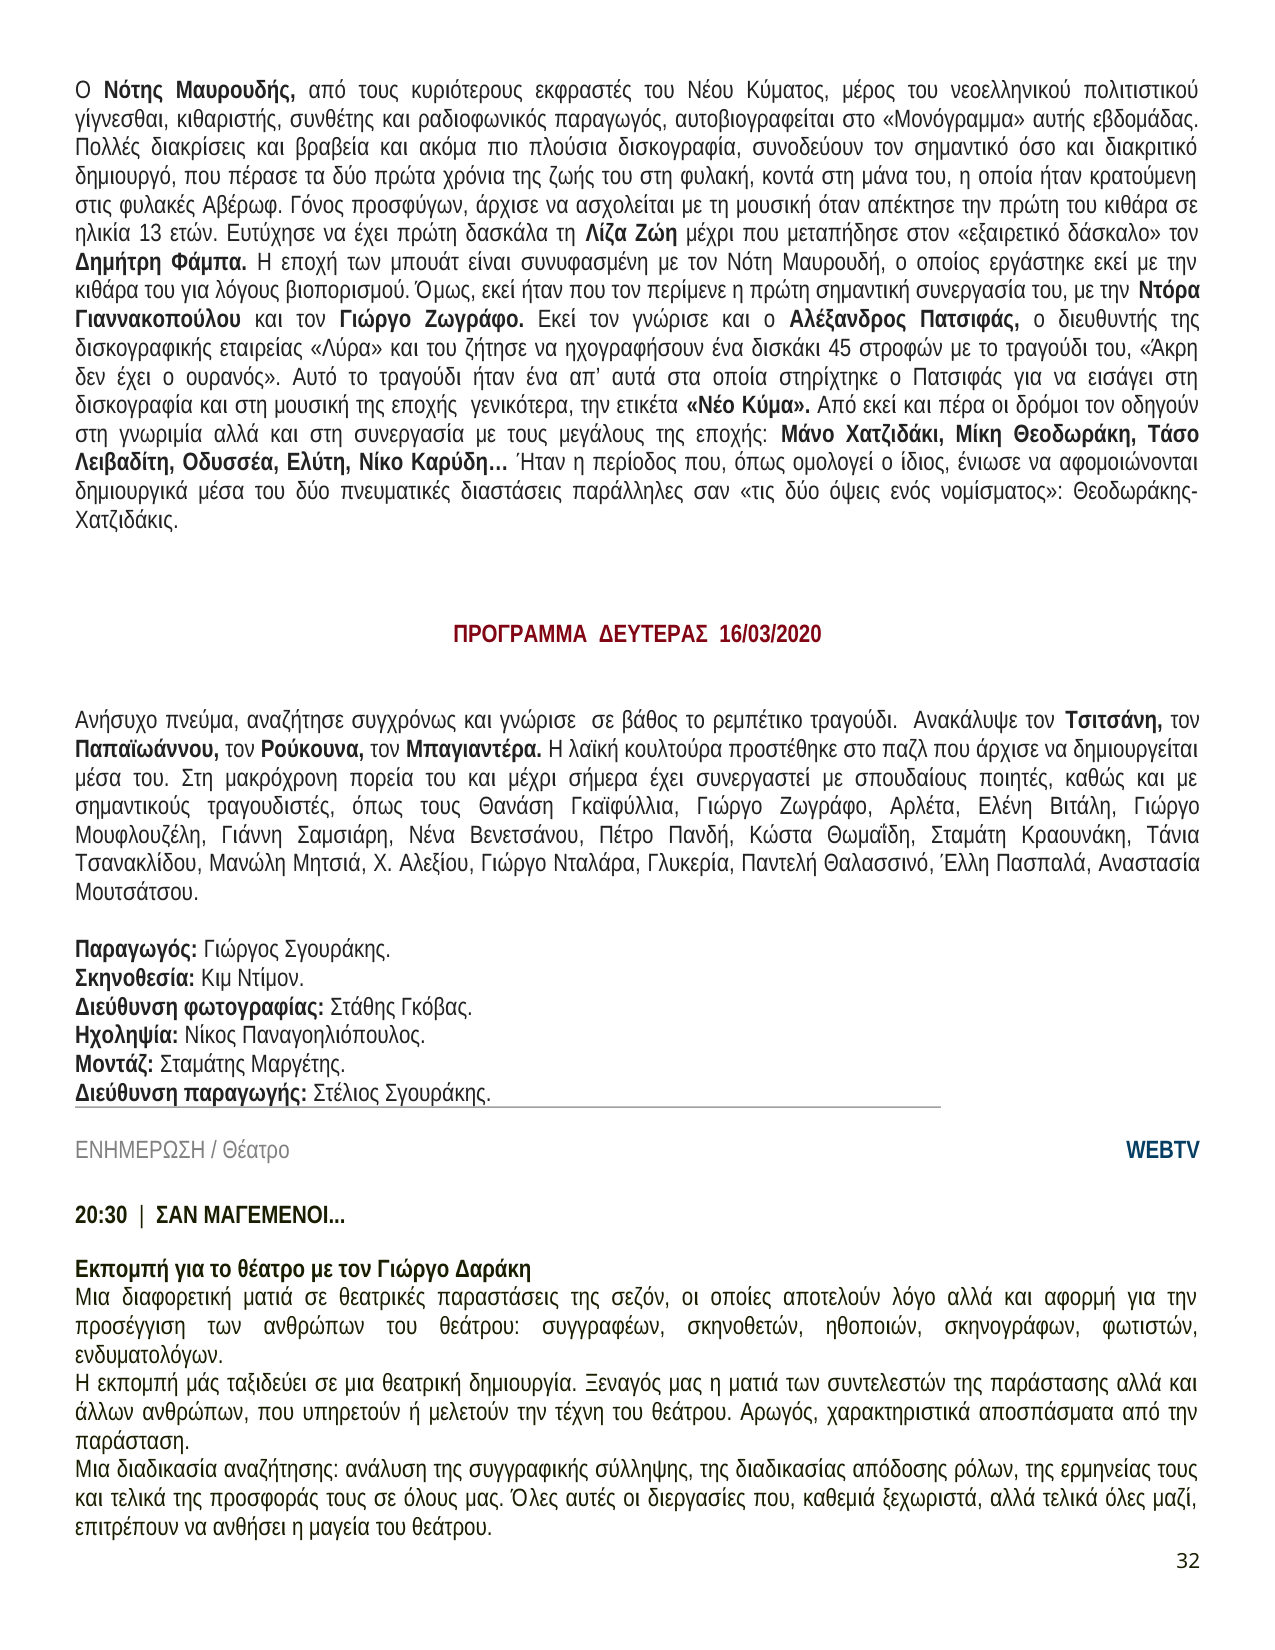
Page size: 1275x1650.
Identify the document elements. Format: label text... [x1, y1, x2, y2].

text Ο Νότης Μαυρουδής, από τους κυριότερους εκφραστές του Νέου Κύματος, μέρος του νεοελληνικού πολιτιστικού γίγνεσθαι, κιθαριστής, συνθέτης και ραδιοφωνικός παραγωγός, αυτοβιογραφείται στο «Μονόγραμμα» αυτής εβδομάδας. Πολλές διακρίσεις και βραβεία και ακόμα πιο πλούσια δισκογραφία, συνοδεύουν τον σημαντικό όσο και διακριτικό δημιουργό, που πέρασε τα δύο πρώτα χρόνια της ζωής του στη φυλακή, κοντά στη μάνα του, η οποία ήταν κρατούμενη στις φυλακές Αβέρωφ. Γόνος προσφύγων, άρχισε να ασχολείται με τη μουσική όταν απέκτησε την πρώτη του κιθάρα σε ηλικία 13 ετών. Ευτύχησε να έχει πρώτη δασκάλα τη Λίζα Ζώη μέχρι που μεταπήδησε στον «εξαιρετικό δάσκαλο» τον Δημήτρη Φάμπα. Η εποχή των μπουάτ είναι συνυφασμένη με τον Νότη Μαυρουδή, ο οποίος εργάστηκε εκεί με την κιθάρα του για λόγους βιοπορισμού. Όμως, εκεί ήταν που τον περίμενε η πρώτη σημαντική συνεργασία του, με την Ντόρα Γιαννακοπούλου και τον Γιώργο Ζωγράφο. Εκεί τον γνώρισε και ο Αλέξανδρος Πατσιφάς, ο διευθυντής της δισκογραφικής εταιρείας «Λύρα» και του ζήτησε να ηχογραφήσουν ένα δισκάκι 45 στροφών με το τραγούδι του, «Άκρη δεν έχει ο ουρανός». Αυτό το τραγούδι ήταν ένα απ’ αυτά στα οποία στηρίχτηκε ο Πατσιφάς για να εισάγει στη δισκογραφία και στη μουσική της εποχής γενικότερα, την ετικέτα «Νέο Κύμα». Από εκεί και πέρα οι δρόμοι τον οδηγούν στη γνωριμία αλλά και στη συνεργασία με τους μεγάλους της εποχής: Μάνο Χατζιδάκι, Μίκη Θεοδωράκη, Τάσο Λειβαδίτη, Οδυσσέα, Ελύτη, Νίκο Καρύδη… Ήταν η περίοδος που, όπως ομολογεί ο ίδιος, ένιωσε να αφομοιώνονται δημιουργικά μέσα του δύο πνευματικές διαστάσεις παράλληλες σαν «τις δύο όψεις ενός νομίσματος»: Θεοδωράκης-Χατζιδάκις. [75, 75, 1200, 533]
text Διεύθυνση παραγωγής: Στέλιος Σγουράκης. [75, 1078, 1200, 1106]
text Παραγωγός: Γιώργος Σγουράκης. [75, 934, 1200, 963]
text 20:30 | ΣΑΝ ΜΑΓΕΜΕΝΟΙ... [75, 1164, 1200, 1229]
text Μοντάζ: Σταμάτης Μαργέτης. [75, 1049, 1200, 1078]
text Η εκπομπή μάς ταξιδεύει σε μια θεατρική δημιουργία. Ξεναγός μας η ματιά των συντελεστών της παράστασης αλλά και άλλων ανθρώπων, που υπηρετούν ή μελετούν την τέχνη του θεάτρου. Αρωγός, χαρακτηριστικά αποσπάσματα από την παράσταση. Μια διαδικασία αναζήτησης: ανάλυση της συγγραφικής σύλληψης, της διαδικασίας απόδοσης ρόλων, της ερμηνείας τους και τελικά της προσφοράς τους σε όλους μας. Όλες αυτές οι διεργασίες που, καθεμιά ξεχωριστά, αλλά τελικά όλες μαζί, επιτρέπουν να ανθήσει η μαγεία του θεάτρου. [75, 1368, 1200, 1540]
text ΠΡΟΓΡΑΜΜΑ ΔΕΥΤΕΡΑΣ 16/03/2020 [75, 619, 1200, 648]
table_header WEBTV [638, 1135, 1200, 1164]
text Εκπομπή για το θέατρο με τον Γιώργο Δαράκη [75, 1254, 1200, 1282]
text Ηχοληψία: Νίκος Παναγοηλιόπουλος. [75, 1020, 1200, 1049]
text Σκηνοθεσία: Κιμ Ντίμον. [75, 963, 1200, 992]
text Ανήσυχο πνεύμα, αναζήτησε συγχρόνως και γνώρισε σε βάθος το ρεμπέτικο τραγούδι. Ανακάλυψε τον Τσιτσάνη, τον Παπαϊωάννου, τον Ρούκουνα, τον Μπαγιαντέρα. Η λαϊκή κουλτούρα προστέθηκε στο παζλ που άρχισε να δημιουργείται μέσα του. Στη μακρόχρονη πορεία του και μέχρι σήμερα έχει συνεργαστεί με σπουδαίους ποιητές, καθώς και με σημαντικούς τραγουδιστές, όπως τους Θανάση Γκαϊφύλλια, Γιώργο Ζωγράφο, Αρλέτα, Ελένη Βιτάλη, Γιώργο Μουφλουζέλη, Γιάννη Σαμσιάρη, Νένα Βενετσάνου, Πέτρο Πανδή, Κώστα Θωμαΐδη, Σταμάτη Κραουνάκη, Τάνια Τσανακλίδου, Μανώλη Μητσιά, Χ. Αλεξίου, Γιώργο Νταλάρα, Γλυκερία, Παντελή Θαλασσινό, Έλλη Πασπαλά, Αναστασία Μουτσάτσου. [75, 705, 1200, 906]
table_header ΕΝΗΜΕΡΩΣΗ / Θέατρο [75, 1135, 637, 1164]
text Διεύθυνση φωτογραφίας: Στάθης Γκόβας. [75, 992, 1200, 1020]
text Μια διαφορετική ματιά σε θεατρικές παραστάσεις της σεζόν, οι οποίες αποτελούν λόγο αλλά και αφορμή για την προσέγγιση των ανθρώπων του θεάτρου: συγγραφέων, σκηνοθετών, ηθοποιών, σκηνογράφων, φωτιστών, ενδυματολόγων. [75, 1282, 1200, 1368]
